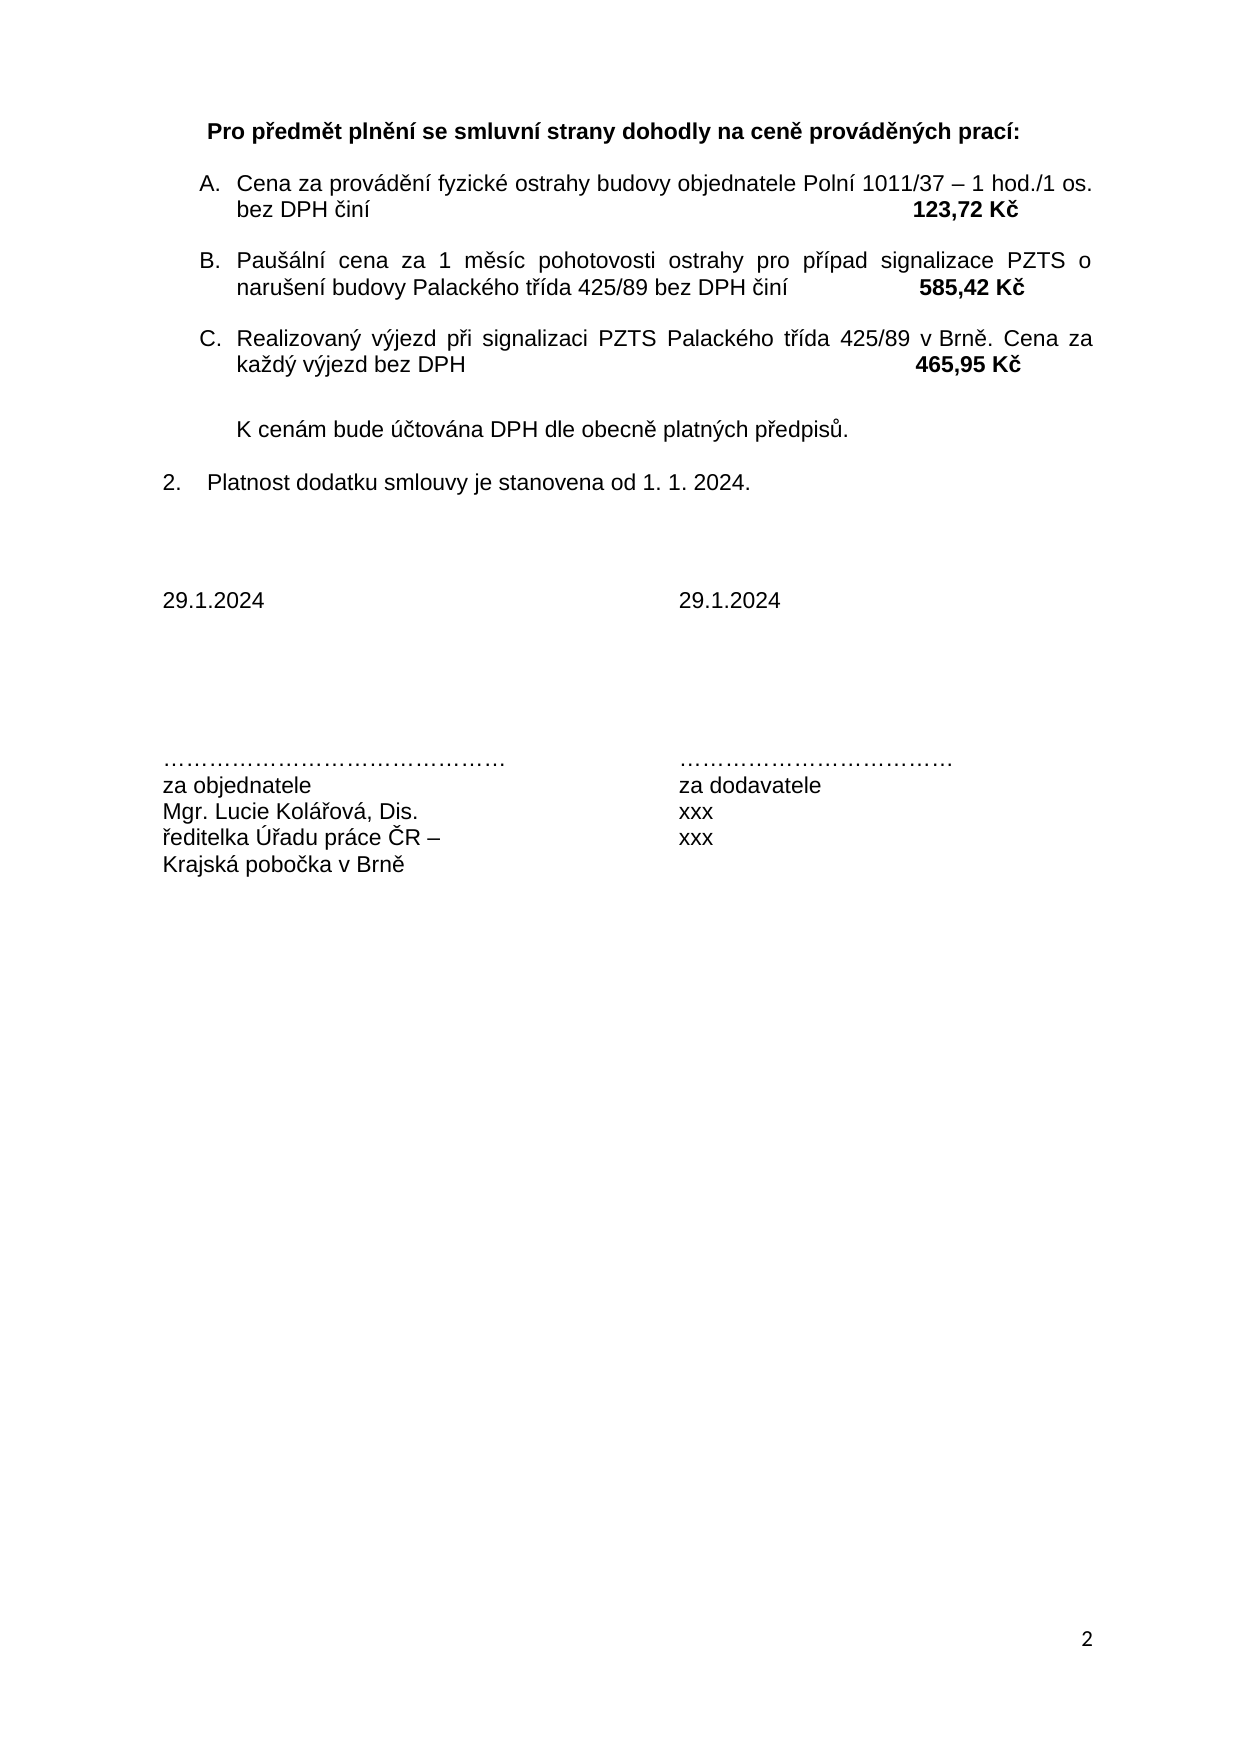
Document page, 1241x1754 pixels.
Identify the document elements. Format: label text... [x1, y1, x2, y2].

list Paušální cena za 1 měsíc pohotovosti ostrahy pro případ signalizace PZTS o narušení budovy Palackého třída 425/89 bez DPH činí 585,42 Kč [199, 247, 1092, 300]
text Krajská pobočka v Brně [162, 851, 1092, 877]
list Pro předmět plnění se smluvní strany dohodly na ceně prováděných prací: [207, 118, 1092, 144]
list Platnost dodatku smlouvy je stanovena od 1. 1. 2024. [162, 469, 1092, 496]
list Cena za provádění fyzické ostrahy budovy objednatele Polní 1011/37 – 1 hod./1 os. bez DPH činí 123,72 Kč [199, 169, 1092, 222]
text 29.1.2024 29.1.2024 [162, 587, 1092, 613]
text ředitelka Úřadu práce ČR – xxx [162, 824, 1092, 851]
list Realizovaný výjezd při signalizaci PZTS Palackého třída 425/89 v Brně. Cena za každý výjezd bez DPH 465,95 Kč [199, 325, 1092, 378]
text Mgr. Lucie Kolářová, Dis. xxx [162, 798, 1092, 824]
text ……………………………………… ……………………………… [162, 745, 1092, 772]
text K cenám bude účtována DPH dle obecně platných předpisů. [162, 416, 1092, 443]
text za objednatele za dodavatele [162, 772, 1092, 798]
